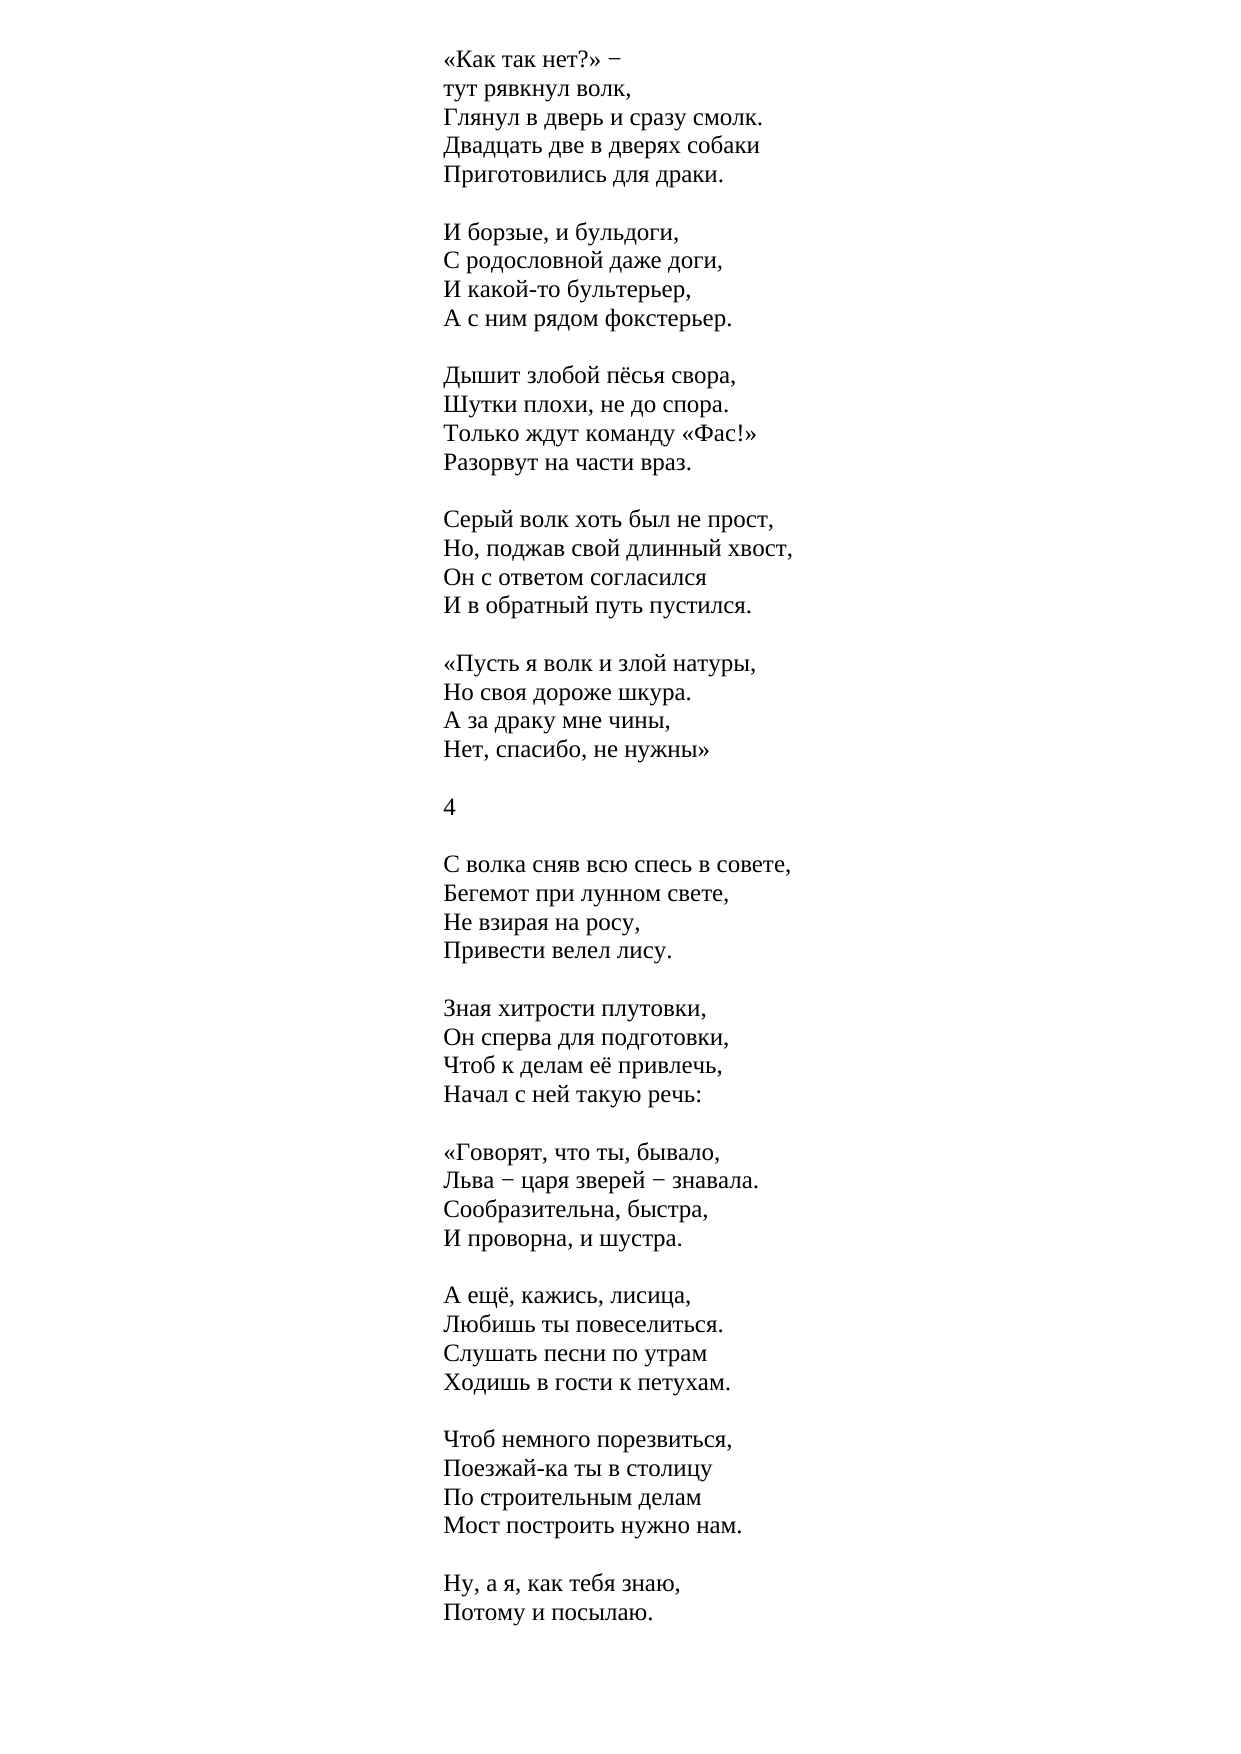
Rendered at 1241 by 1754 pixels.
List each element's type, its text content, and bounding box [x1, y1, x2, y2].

text «Как так нет?» − [443, 44, 1152, 73]
text Льва − царя зверей − знавала. [443, 1166, 1152, 1194]
text Начал с ней такую речь: [443, 1079, 1152, 1108]
text Приготовились для драки. [443, 159, 1152, 188]
text Бегемот при лунном свете, [443, 878, 1152, 907]
text Любишь ты повеселиться. [443, 1309, 1152, 1338]
text Серый волк хоть был не прост, [443, 504, 1152, 533]
text Дышит злобой пёсья свора, [443, 361, 1152, 389]
text И проворна, и шустра. [443, 1223, 1152, 1252]
text Чтоб к делам её привлечь, [443, 1051, 1152, 1079]
text Слушать песни по утрам [443, 1338, 1152, 1367]
text Шутки плохи, не до спора. [443, 389, 1152, 418]
text Нет, спасибо, не нужны» [443, 734, 1152, 763]
text Привести велел лису. [443, 936, 1152, 964]
text А с ним рядом фокстерьер. [443, 303, 1152, 332]
text Но, поджав свой длинный хвост, [443, 533, 1152, 562]
text Ну, а я, как тебя знаю, [443, 1568, 1152, 1597]
text Разорвут на части враз. [443, 447, 1152, 476]
text Двадцать две в дверях собаки [443, 131, 1152, 159]
text «Пусть я волк и злой натуры, [443, 648, 1152, 677]
text Ходишь в гости к петухам. [443, 1367, 1152, 1396]
text А за драку мне чины, [443, 706, 1152, 734]
text Поезжай-ка ты в столицу [443, 1453, 1152, 1482]
text Только ждут команду «Фас!» [443, 418, 1152, 447]
text И в обратный путь пустился. [443, 591, 1152, 619]
text И какой-то бультерьер, [443, 274, 1152, 303]
text «Говорят, что ты, бывало, [443, 1137, 1152, 1166]
text С родословной даже доги, [443, 246, 1152, 274]
text Сообразительна, быстра, [443, 1194, 1152, 1223]
text Мост построить нужно нам. [443, 1511, 1152, 1539]
text И борзые, и бульдоги, [443, 217, 1152, 246]
text Но своя дороже шкура. [443, 677, 1152, 706]
text Потому и посылаю. [443, 1597, 1152, 1626]
text 4 [443, 792, 1152, 821]
text С волка сняв всю спесь в совете, [443, 849, 1152, 878]
text тут рявкнул волк, [443, 73, 1152, 102]
text А ещё, кажись, лисица, [443, 1281, 1152, 1309]
text Он с ответом согласился [443, 562, 1152, 591]
text Он сперва для подготовки, [443, 1022, 1152, 1051]
text Не взирая на росу, [443, 907, 1152, 936]
text Чтоб немного порезвиться, [443, 1424, 1152, 1453]
text По строительным делам [443, 1482, 1152, 1511]
text Зная хитрости плутовки, [443, 993, 1152, 1022]
text Глянул в дверь и сразу смолк. [443, 102, 1152, 131]
